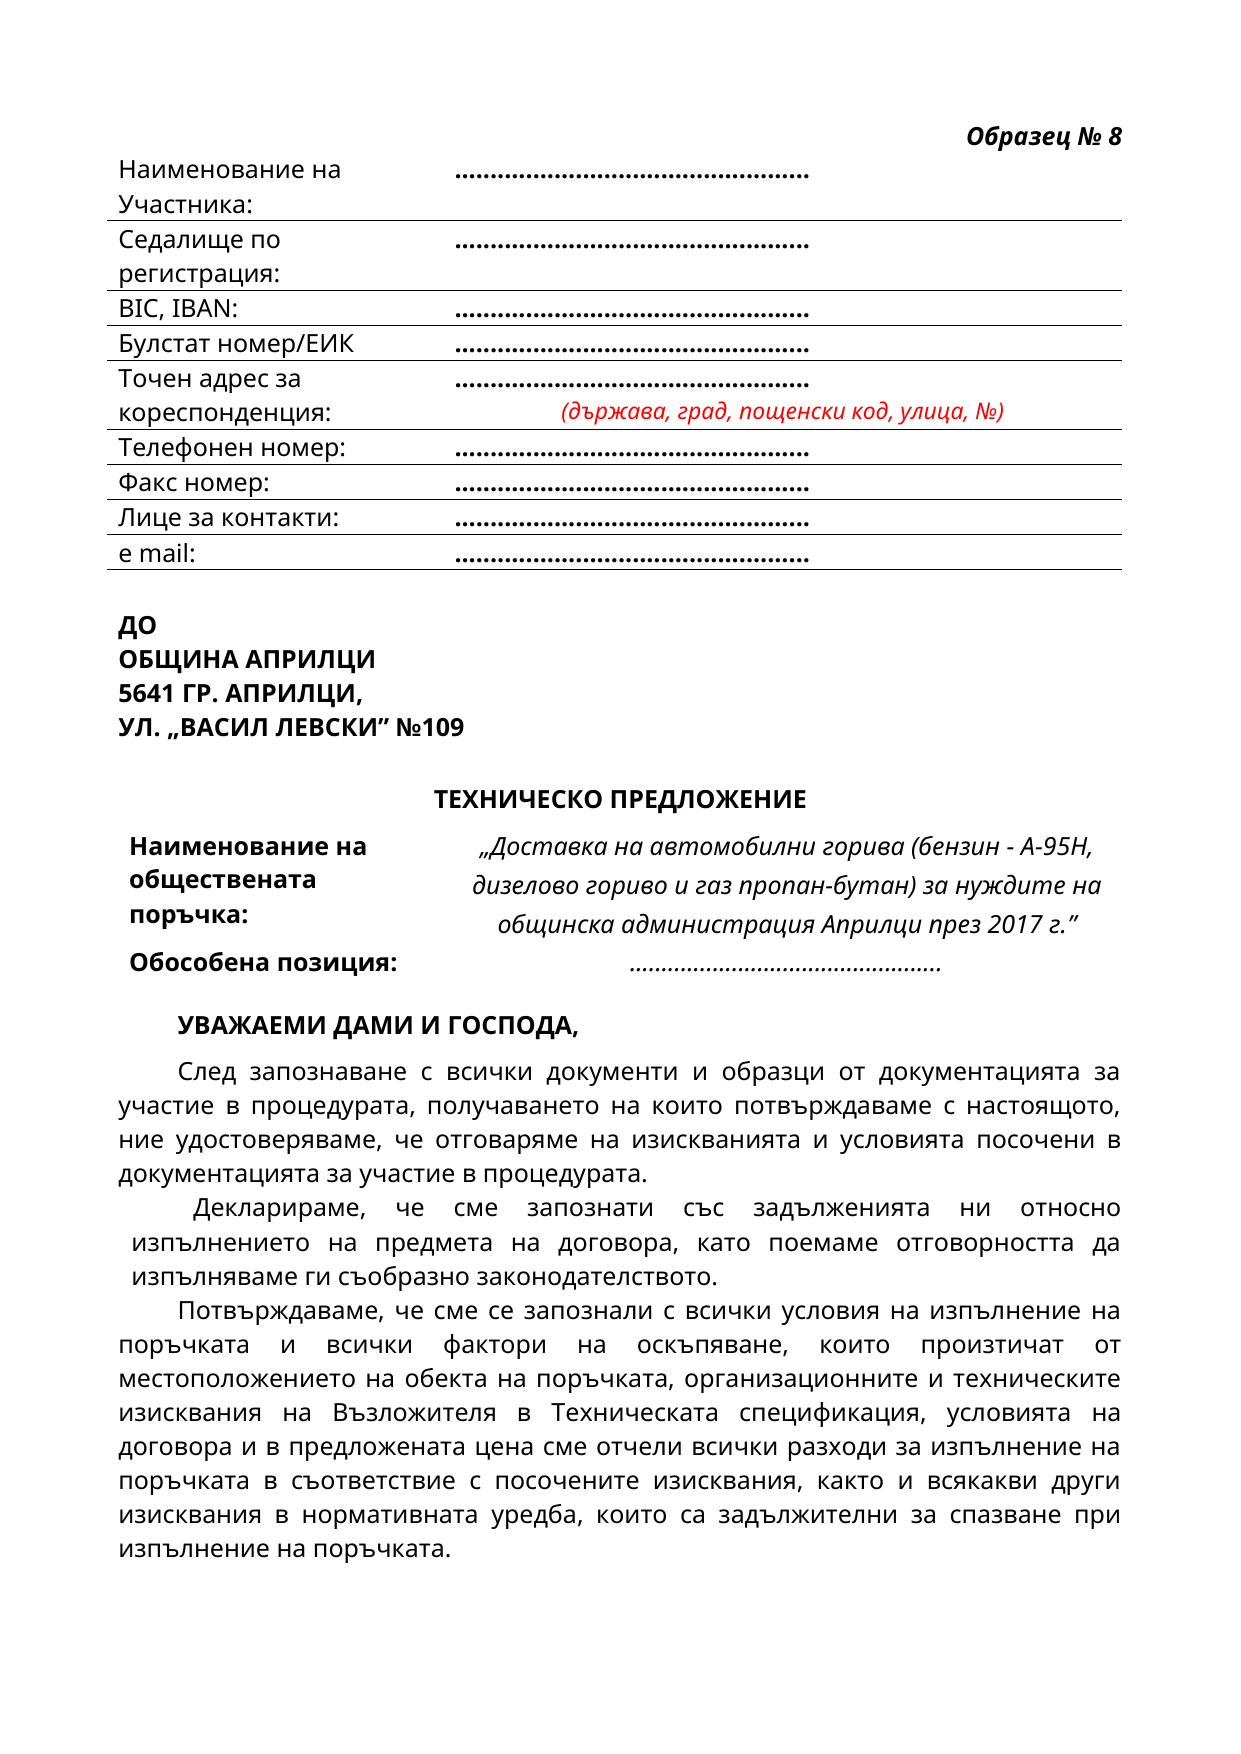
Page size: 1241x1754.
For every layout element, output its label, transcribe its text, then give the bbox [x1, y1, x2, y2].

table_cell Обособена позиция: [118, 944, 451, 982]
text 5641 гр. Априлци, [118, 676, 1122, 710]
table_header Наименование на обществената поръчка: [118, 828, 451, 944]
table_cell .................................................. [443, 430, 1122, 464]
table_cell Лице за контакти: [107, 500, 443, 534]
text След запознаване с всички документи и образци от документацията за участие в процедурата, получаването на които потвърждаваме с настоящото, ние удостоверяваме, че отговаряме на изискванията и условията посочени в документацията за участие в процедурата. [118, 1054, 1122, 1190]
text До [118, 608, 1122, 642]
text Община АПРИЛЦИ [118, 642, 1122, 676]
table_cell .................................................. (държава, град, пощенски код, улица, №) [443, 361, 1122, 429]
table_header „Доставка на автомобилни горива (бензин - А-95Н, дизелово гориво и газ пропан-бутан) за нуждите на общинска администрация Априлци през 2017 г.” [451, 828, 1122, 944]
text ТЕХНИЧЕСКО ПРЕДЛОЖЕНИЕ [118, 782, 1122, 816]
table_header .................................................. [443, 152, 1122, 220]
table_cell .................................................. [443, 535, 1122, 569]
table_cell .................................................. [443, 465, 1122, 499]
table_cell Факс номер: [107, 465, 443, 499]
table_cell Булстат номер/EИК [107, 326, 443, 360]
text Потвърждаваме, че сме се запознали с всички условия на изпълнение на поръчката и всички фактори на оскъпяване, които произтичат от местоположението на обекта на поръчката, организационните и техническите изисквания на Възложителя в Техническата спецификация, условията на договора и в предложената цена сме отчели всички разходи за изпълнение на поръчката в съответствие с посочените изисквания, както и всякакви други изисквания в нормативната уредба, които са задължителни за спазване при изпълнение на поръчката. [118, 1292, 1122, 1565]
text Декларираме, че сме запознати със задълженията ни относно изпълнението на предмета на договора, като поемаме отговорността да изпълняваме ги съобразно законодателството. [131, 1190, 1122, 1292]
table_cell Седалище по регистрация: [107, 221, 443, 289]
table_cell .................................................. [443, 500, 1122, 534]
table_cell .................................................. [443, 291, 1122, 324]
table_cell e mail: [107, 535, 443, 569]
table_cell .................................................. [443, 221, 1122, 289]
text УВАЖАЕМИ ДАМИ И ГОСПОДА, [118, 1007, 1122, 1041]
table_cell .................................................. [443, 326, 1122, 360]
table_cell Телефонен номер: [107, 430, 443, 464]
table_cell ................................................. [451, 944, 1122, 982]
table_cell Точен адрес за кореспонденция: [107, 361, 443, 429]
text ул. „Васил Левски” №109 [118, 710, 1122, 744]
table_cell BIC, IBAN: [107, 291, 443, 324]
text Образец № 8 [118, 118, 1122, 152]
table_header Наименование на Участника: [107, 152, 443, 220]
